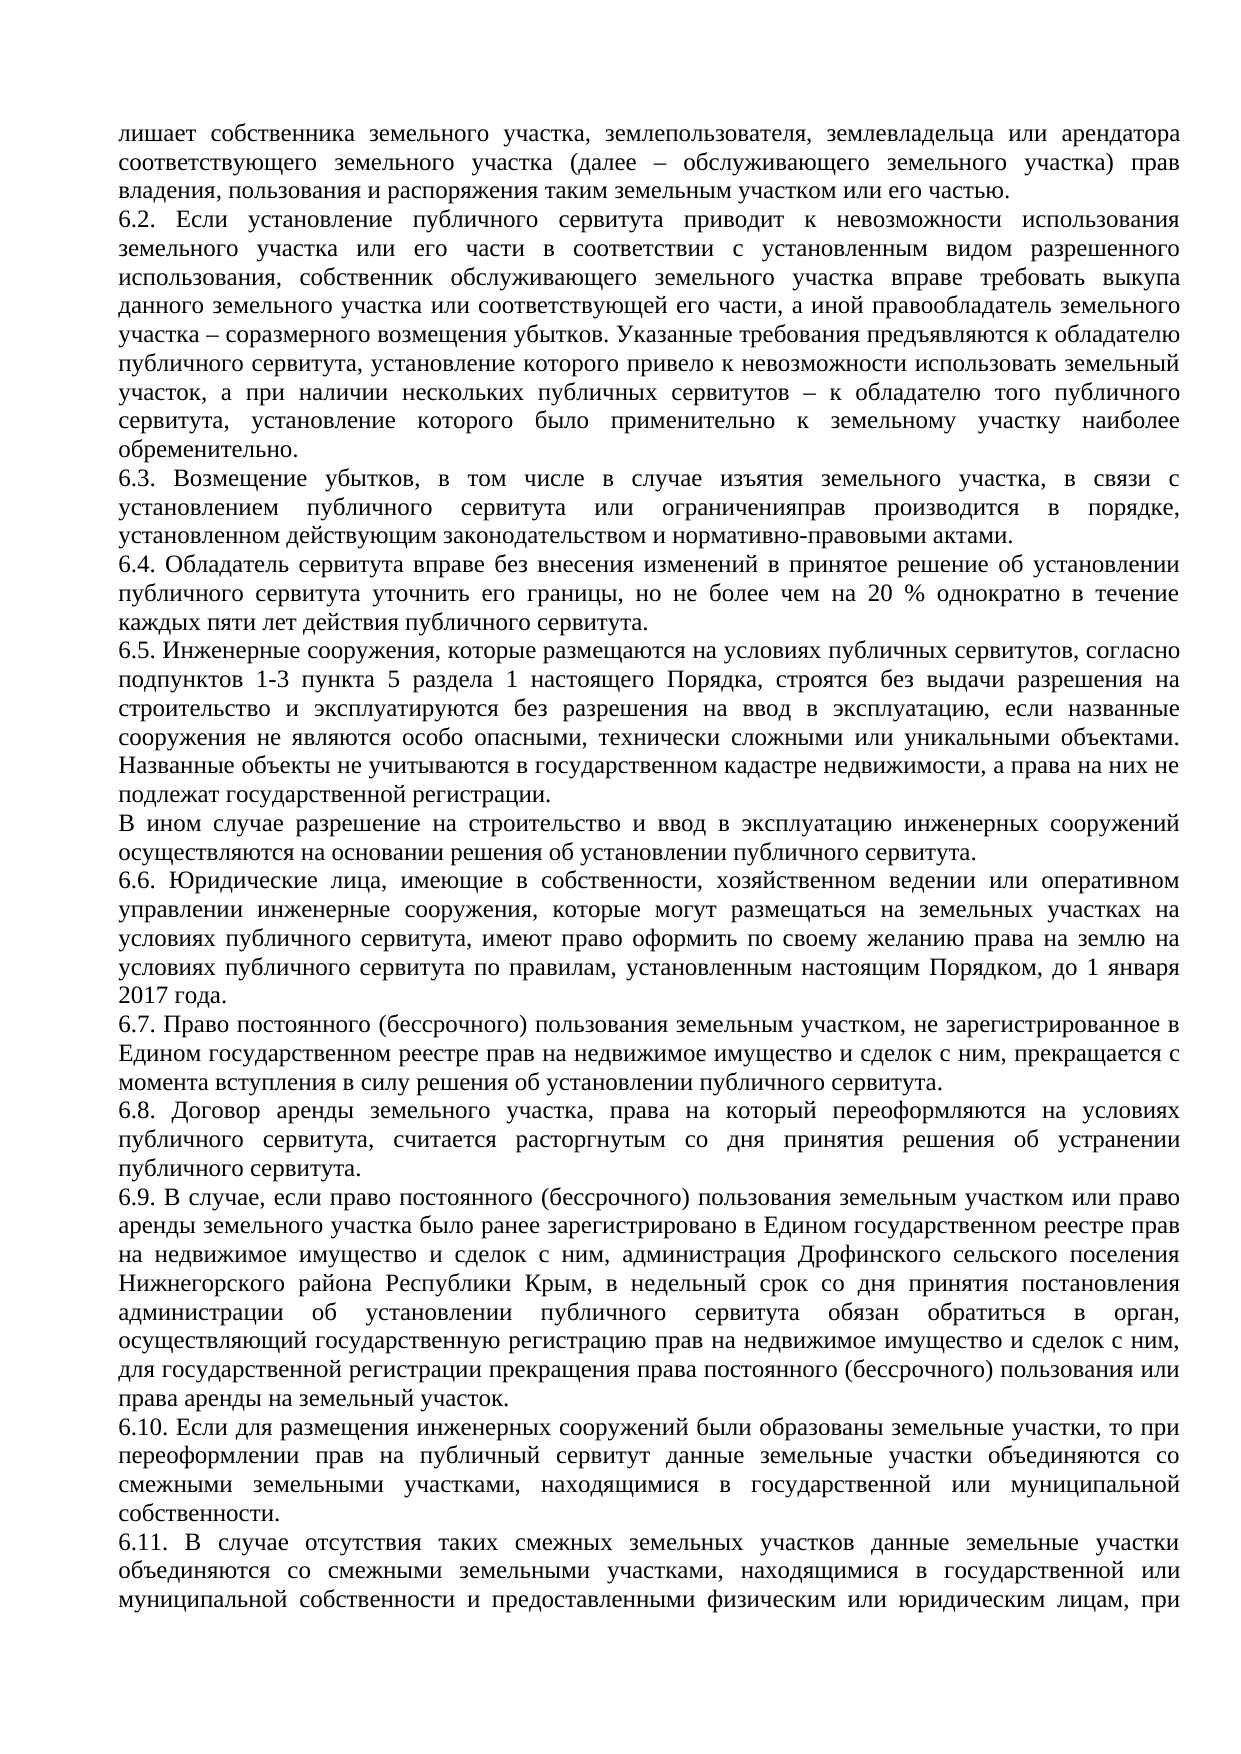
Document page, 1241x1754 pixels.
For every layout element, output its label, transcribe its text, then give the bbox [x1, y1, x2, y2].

text В ином случае разрешение на строительство и ввод в эксплуатацию инженерных сооружений осуществляются на основании решения об установлении публичного сервитута. [118, 808, 1181, 866]
text 6.2. Если установление публичного сервитута приводит к невозможности использования земельного участка или его части в соответствии с установленным видом разрешенного использования, собственник обслуживающего земельного участка вправе требовать выкупа данного земельного участка или соответствующей его части, а иной правообладатель земельного участка – соразмерного возмещения убытков. Указанные требования предъявляются к обладателю публичного сервитута, установление которого привело к невозможности использовать земельный участок, а при наличии нескольких публичных сервитутов – к обладателю того публичного сервитута, установление которого было применительно к земельному участку наиболее обременительно. [118, 204, 1181, 463]
text 6.9. В случае, если право постоянного (бессрочного) пользования земельным участком или право аренды земельного участка было ранее зарегистрировано в Едином государственном реестре прав на недвижимое имущество и сделок с ним, администрация Дрофинского сельского поселения Нижнегорского района Республики Крым, в недельный срок со дня принятия постановления администрации об установлении публичного сервитута обязан обратиться в орган, осуществляющий государственную регистрацию прав на недвижимое имущество и сделок с ним, для государственной регистрации прекращения права постоянного (бессрочного) пользования или права аренды на земельный участок. [118, 1182, 1181, 1412]
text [118, 118, 1181, 204]
text 6.6. Юридические лица, имеющие в собственности, хозяйственном ведении или оперативном управлении инженерные сооружения, которые могут размещаться на земельных участках на условиях публичного сервитута, имеют право оформить по своему желанию права на землю на условиях публичного сервитута по правилам, установленным настоящим Порядком, до 1 января 2017 года. [118, 866, 1181, 1009]
text 6.10. Если для размещения инженерных сооружений были образованы земельные участки, то при переоформлении прав на публичный сервитут данные земельные участки объединяются со смежными земельными участками, находящимися в государственной или муниципальной собственности. [118, 1412, 1181, 1527]
text 6.3. Возмещение убытков, в том числе в случае изъятия земельного участка, в связи с установлением публичного сервитута или ограниченияправ производится в порядке, установленном действующим законодательством и нормативно-правовыми актами. [118, 463, 1181, 549]
text 6.4. Обладатель сервитута вправе без внесения изменений в принятое решение об установлении публичного сервитута уточнить его границы, но не более чем на 20 % однократно в течение каждых пяти лет действия публичного сервитута. [118, 549, 1181, 636]
text 6.8. Договор аренды земельного участка, права на который переоформляются на условиях публичного сервитута, считается расторгнутым со дня принятия решения об устранении публичного сервитута. [118, 1096, 1181, 1182]
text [118, 1527, 1181, 1613]
text 6.7. Право постоянного (бессрочного) пользования земельным участком, не зарегистрированное в Едином государственном реестре прав на недвижимое имущество и сделок с ним, прекращается с момента вступления в силу решения об установлении публичного сервитута. [118, 1009, 1181, 1096]
text 6.5. Инженерные сооружения, которые размещаются на условиях публичных сервитутов, согласно подпунктов 1-3 пункта 5 раздела 1 настоящего Порядка, строятся без выдачи разрешения на строительство и эксплуатируются без разрешения на ввод в эксплуатацию, если названные сооружения не являются особо опасными, технически сложными или уникальными объектами. Названные объекты не учитываются в государственном кадастре недвижимости, а права на них не подлежат государственной регистрации. [118, 636, 1181, 808]
